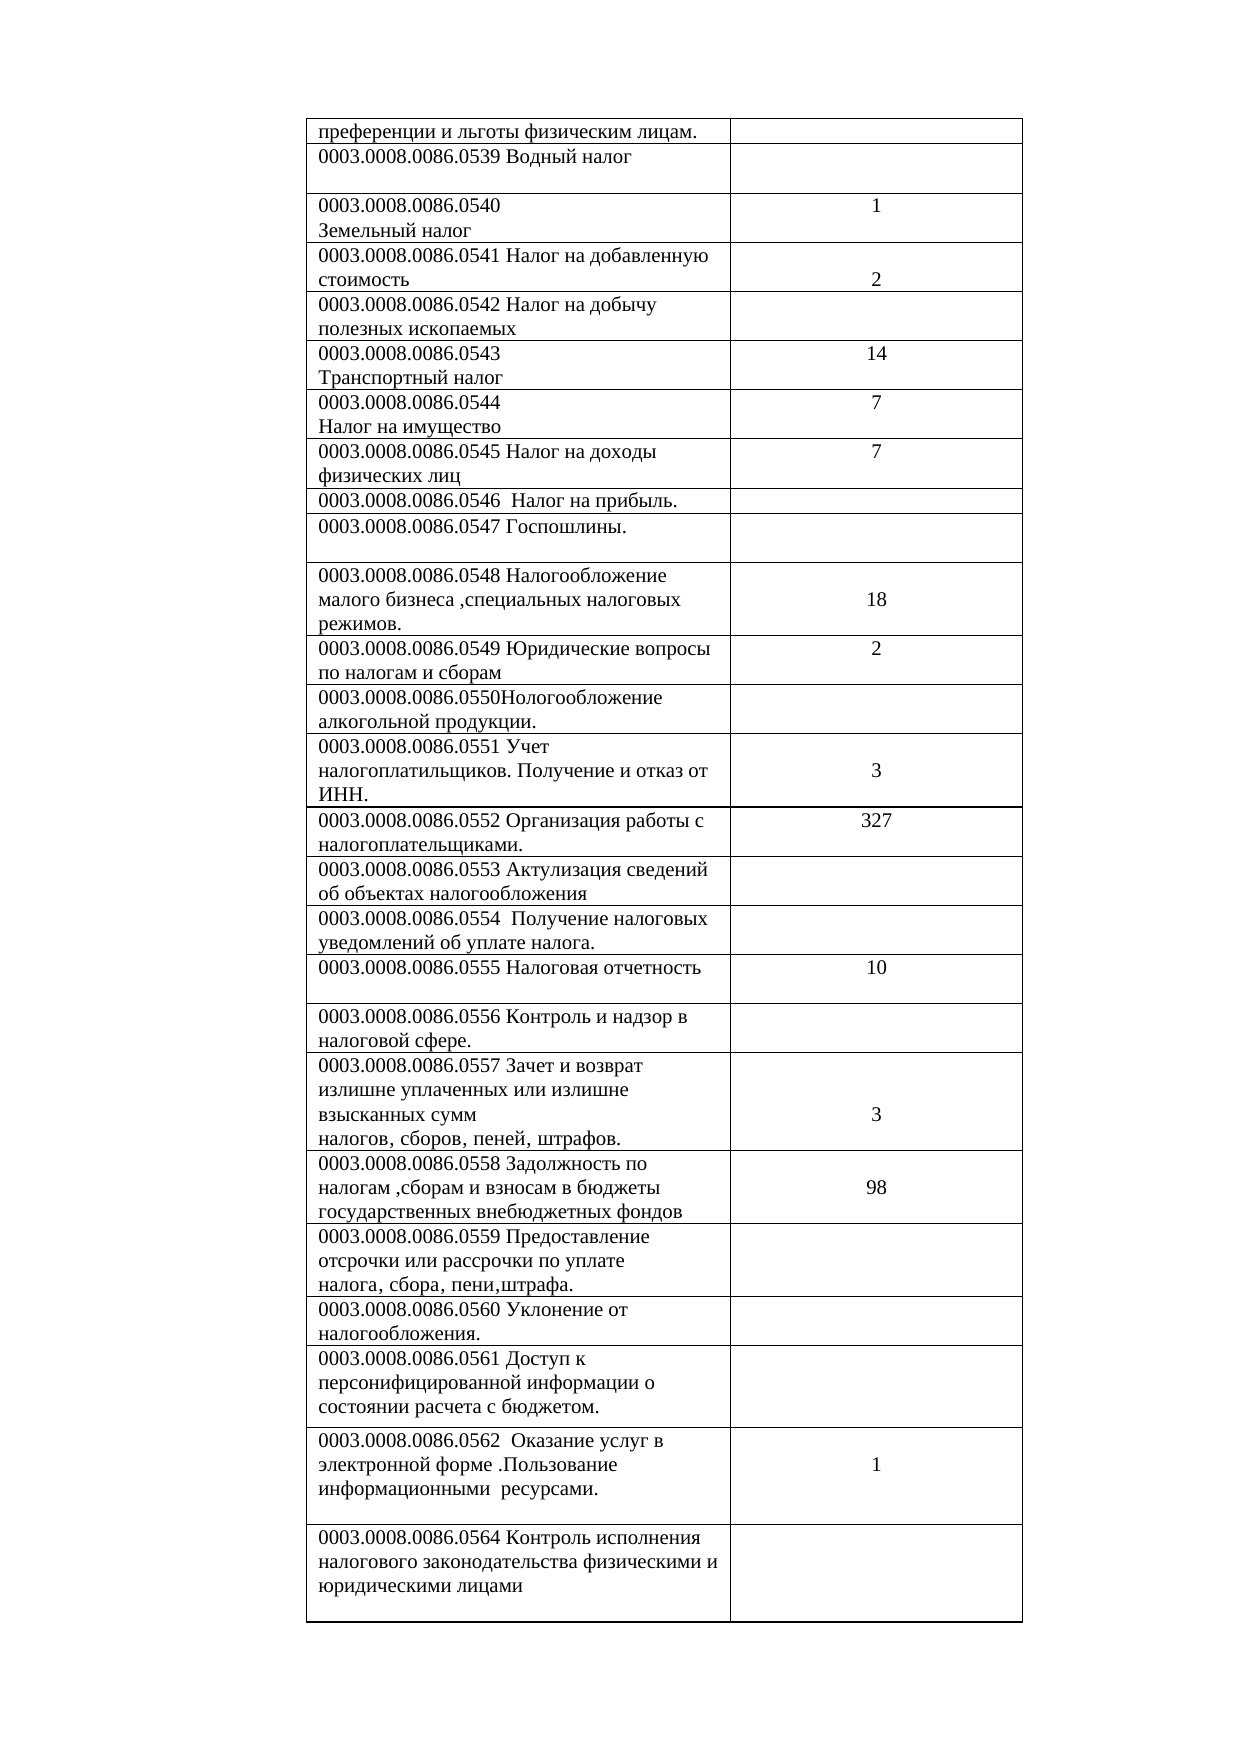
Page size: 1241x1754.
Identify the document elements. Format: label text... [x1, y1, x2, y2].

table_cell 2 [731, 636, 1022, 684]
table_cell [731, 1525, 1022, 1621]
table_cell 0003.0008.0086.0549 Юридические вопросы по налогам и сборам [307, 636, 730, 684]
table_cell 0003.0008.0086.0548 Налогообложение малого бизнеса ,специальных налоговых режимов. [307, 563, 730, 635]
table_cell [731, 1297, 1022, 1345]
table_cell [307, 119, 730, 143]
table_cell 0003.0008.0086.0539 Водный налог [307, 144, 730, 192]
table_cell [731, 144, 1022, 192]
table_cell 0003.0008.0086.0540 Земельный налог [307, 194, 730, 242]
table_cell [731, 292, 1022, 340]
table_cell 0003.0008.0086.0545 Налог на доходы физических лиц [307, 439, 730, 487]
table_cell 7 [731, 439, 1022, 487]
table_cell 0003.0008.0086.0559 Предоставление отсрочки или рассрочки по уплате налога‚ сбора‚ пени‚штрафа. [307, 1224, 730, 1296]
table_cell 1 [731, 194, 1022, 242]
table_cell 0003.0008.0086.0546 Налог на прибыль. [307, 489, 730, 512]
table_cell 14 [731, 341, 1022, 389]
table_cell 0003.0008.0086.0558 Задолжность по налогам ,сборам и взносам в бюджеты государственных внебюджетных фондов [307, 1151, 730, 1223]
table_cell 0003.0008.0086.0562 Оказание услуг в электронной форме .Пользование информационными ресурсами. [307, 1428, 730, 1524]
table_cell 0003.0008.0086.0553 Актулизация сведений об объектах налогообложения [307, 857, 730, 905]
table_cell 0003.0008.0086.0544 Налог на имущество [307, 390, 730, 438]
table_cell 1 [731, 1428, 1022, 1524]
table_cell 0003.0008.0086.0543 Транспортный налог [307, 341, 730, 389]
table_cell 0003.0008.0086.0554 Получение налоговых уведомлений об уплате налога. [307, 906, 730, 954]
table_cell 0003.0008.0086.0561 Доступ к персонифицированной информации о состоянии расчета с бюджетом. [307, 1346, 730, 1427]
table_cell [731, 857, 1022, 905]
table_cell 0003.0008.0086.0564 Контроль исполнения налогового законодательства физическими и юридическими лицами [307, 1525, 730, 1621]
table_cell [731, 1346, 1022, 1427]
table_cell 0003.0008.0086.0560 Уклонение от налогообложения. [307, 1297, 730, 1345]
table_cell 0003.0008.0086.0547 Госпошлины. [307, 514, 730, 562]
table_cell 18 [731, 563, 1022, 635]
table_cell 3 [731, 1053, 1022, 1149]
table_cell [731, 1224, 1022, 1296]
table_cell 10 [731, 955, 1022, 1003]
table_cell [731, 906, 1022, 954]
table_cell 0003.0008.0086.0555 Налоговая отчетность [307, 955, 730, 1003]
table_cell [731, 119, 1022, 143]
table_cell 327 [731, 808, 1022, 856]
table_cell 0003.0008.0086.0550Нологообложение алкогольной продукции. [307, 685, 730, 733]
table_cell 0003.0008.0086.0556 Контроль и надзор в налоговой сфере. [307, 1004, 730, 1052]
table_cell [731, 489, 1022, 512]
table_cell 0003.0008.0086.0557 Зачет и возврат излишне уплаченных или излишне взысканных сумм налогов‚ сборов‚ пеней‚ штрафов. [307, 1053, 730, 1149]
table_cell 0003.0008.0086.0542 Налог на добычу полезных ископаемых [307, 292, 730, 340]
table_cell 3 [731, 734, 1022, 806]
table_cell 7 [731, 390, 1022, 438]
table_cell 0003.0008.0086.0551 Учет налогоплатильщиков. Получение и отказ от ИНН. [307, 734, 730, 806]
table_cell 98 [731, 1151, 1022, 1223]
table_cell 0003.0008.0086.0541 Налог на добавленную стоимость [307, 243, 730, 291]
table_cell 2 [731, 243, 1022, 291]
table_cell [731, 1004, 1022, 1052]
table_cell [731, 514, 1022, 562]
table_cell 0003.0008.0086.0552 Организация работы с налогоплательщиками. [307, 808, 730, 856]
table_cell [731, 685, 1022, 733]
